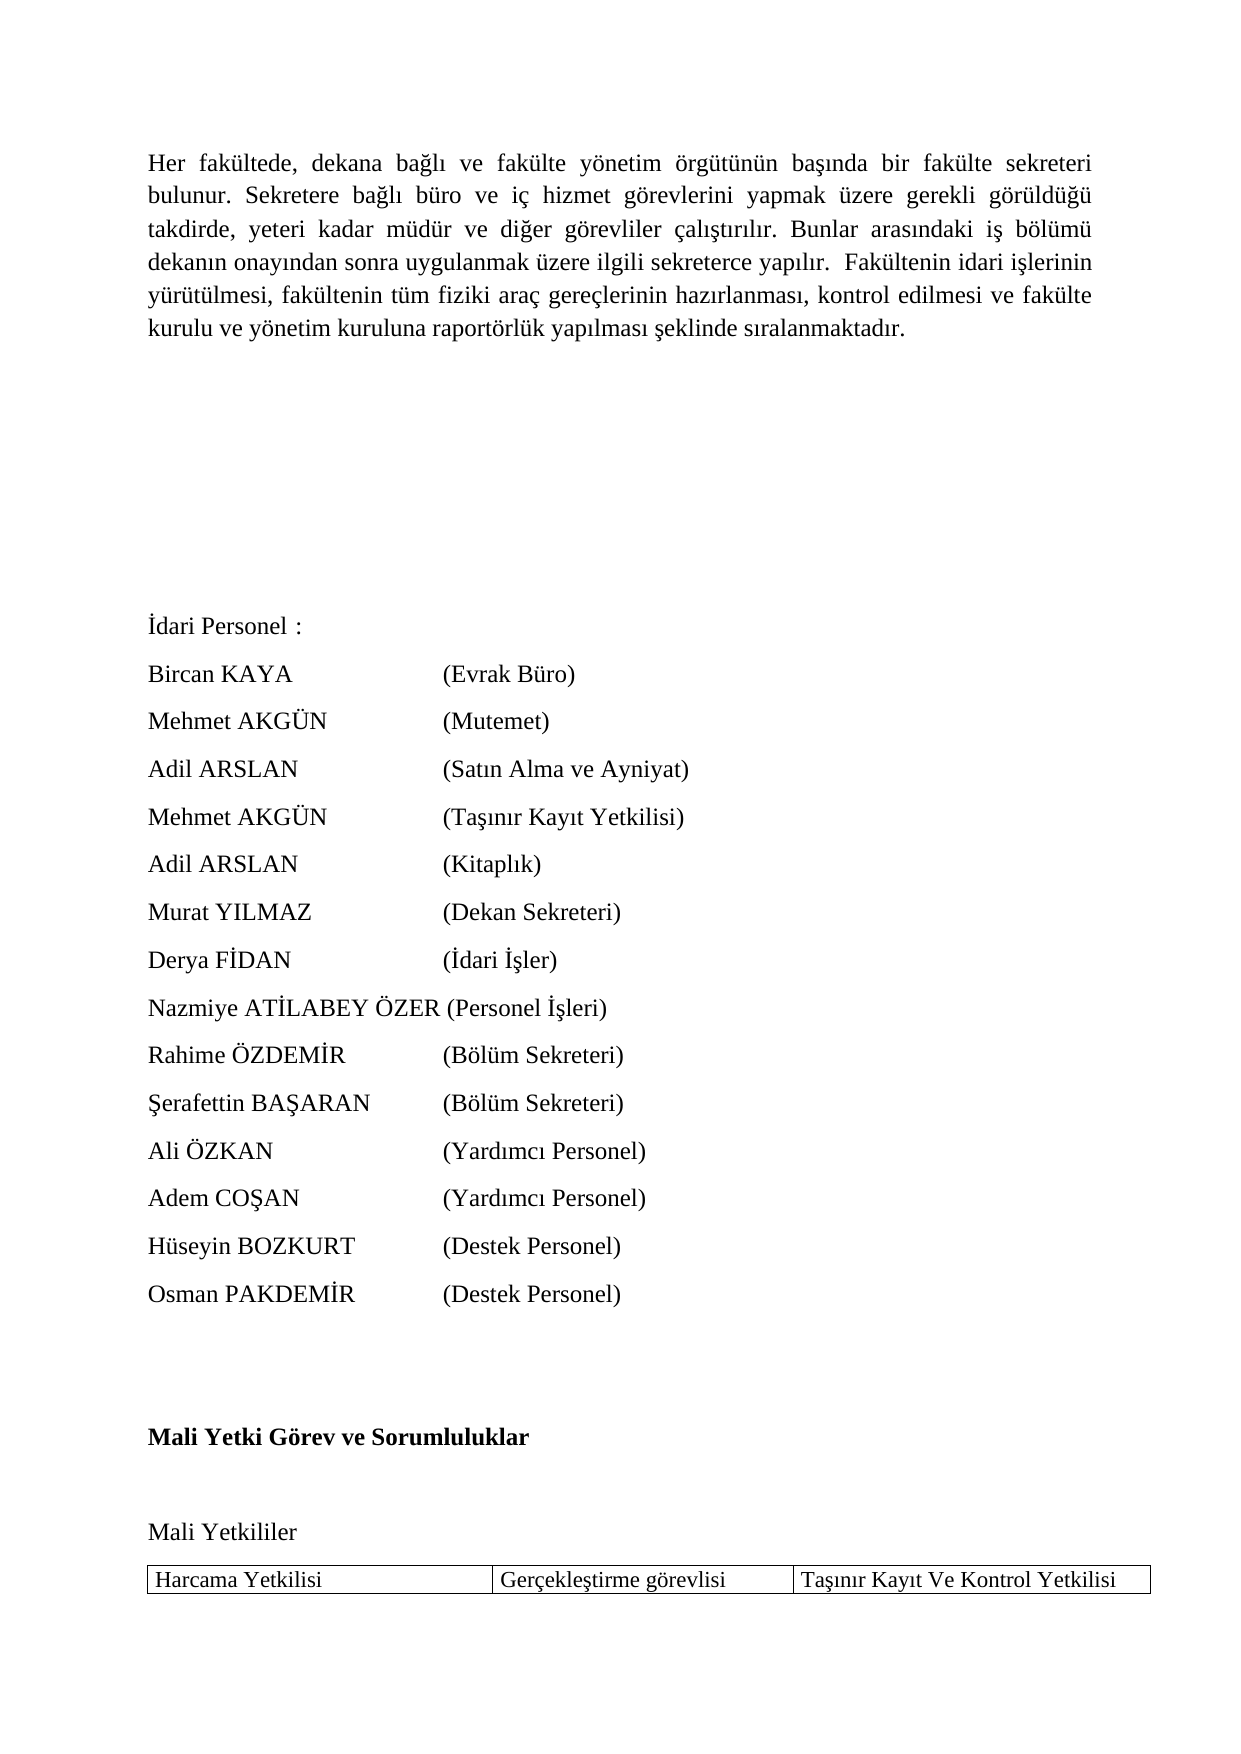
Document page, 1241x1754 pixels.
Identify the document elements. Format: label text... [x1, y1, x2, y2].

text Nazmiye ATİLABEY ÖZER (Personel İşleri) [148, 993, 1093, 1021]
text Şerafettin BAŞARAN (Bölüm Sekreteri) [148, 1088, 1093, 1117]
text Mali Yetkililer [148, 1517, 1093, 1546]
text Derya FİDAN (İdari İşler) [148, 945, 1093, 974]
text Bircan KAYA (Evrak Büro) [148, 659, 1093, 687]
text Murat YILMAZ (Dekan Sekreteri) [148, 897, 1093, 926]
text Adem COŞAN (Yardımcı Personel) [148, 1183, 1093, 1212]
text Her fakültede, dekana bağlı ve fakülte yönetim örgütünün başında bir fakülte sekreteri bulunur. Sekretere bağlı büro ve iç hizmet görevlerini yapmak üzere gerekli görüldüğü takdirde, yeteri kadar müdür ve diğer görevliler çalıştırılır. Bunlar arasındaki iş bölümü dekanın onayından sonra uygulanmak üzere ilgili sekreterce yapılır. Fakültenin idari işlerinin yürütülmesi, fakültenin tüm fiziki araç gereçlerinin hazırlanması, kontrol edilmesi ve fakülte kurulu ve yönetim kuruluna raportörlük yapılması şeklinde sıralanmaktadır. [148, 148, 1093, 341]
text Adil ARSLAN (Satın Alma ve Ayniyat) [148, 754, 1093, 783]
text Rahime ÖZDEMİR (Bölüm Sekreteri) [148, 1040, 1093, 1069]
text Osman PAKDEMİR (Destek Personel) [148, 1279, 1093, 1308]
table_header Harcama Yetkilisi [148, 1566, 492, 1592]
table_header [493, 1566, 793, 1592]
text Ali ÖZKAN (Yardımcı Personel) [148, 1136, 1093, 1164]
text Mehmet AKGÜN (Mutemet) [148, 706, 1093, 735]
text Adil ARSLAN (Kitaplık) [148, 849, 1093, 878]
text Mali Yetki Görev ve Sorumluluklar [148, 1422, 1093, 1451]
text Hüseyin BOZKURT (Destek Personel) [148, 1231, 1093, 1260]
text Mehmet AKGÜN (Taşınır Kayıt Yetkilisi) [148, 802, 1093, 831]
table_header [794, 1566, 1150, 1592]
text İdari Personel : [148, 611, 1093, 640]
